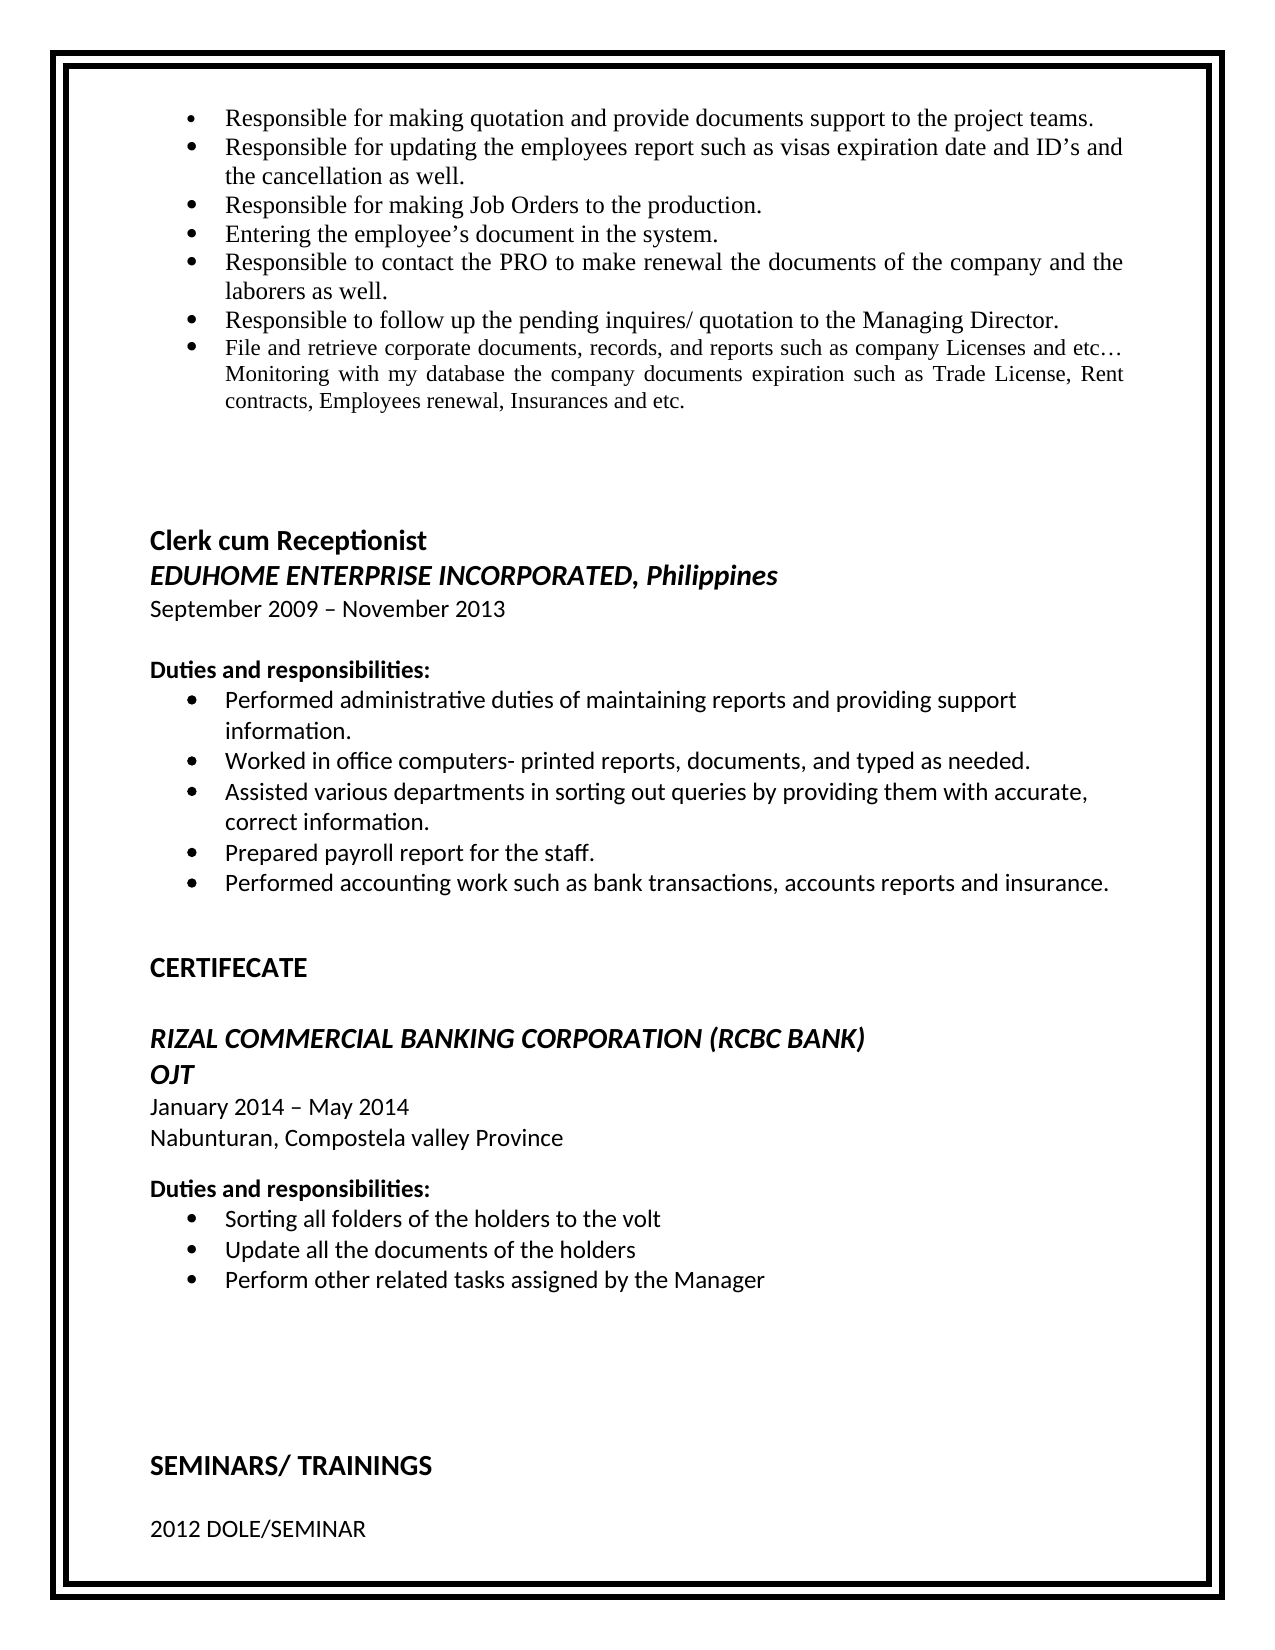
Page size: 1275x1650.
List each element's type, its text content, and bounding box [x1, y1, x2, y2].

list Update all the documents of the holders [187, 1234, 1125, 1264]
text Nabunturan, Compostela valley Province [150, 1122, 1125, 1152]
list Perform other related tasks assigned by the Manager [187, 1264, 1125, 1295]
list Prepared payroll report for the staff. [187, 837, 1125, 867]
list Responsible to follow up the pending inquires/ quotation to the Managing Director. [187, 305, 1125, 334]
text September 2009 – November 2013 [150, 593, 1125, 623]
list Performed administrative duties of maintaining reports and providing support information. [187, 684, 1125, 745]
list Entering the employee’s document in the system. [187, 219, 1125, 247]
text January 2014 – May 2014 [150, 1091, 1125, 1122]
list Performed accounting work such as bank transactions, accounts reports and insurance. [187, 867, 1125, 898]
text 2012 DOLE/SEMINAR [150, 1513, 1125, 1544]
list Responsible for making Job Orders to the production. [187, 190, 1125, 219]
list Assisted various departments in sorting out queries by providing them with accurate, correct information. [187, 776, 1125, 837]
text Clerk cum Receptionist [150, 522, 1125, 557]
list Sorting all folders of the holders to the volt [187, 1203, 1125, 1234]
text Duties and responsibilities: [150, 1173, 1125, 1203]
text RIZAL COMMERCIAL BANKING CORPORATION (RCBC BANK) [150, 1020, 1125, 1056]
text OJT [150, 1056, 1125, 1091]
list Responsible for making quotation and provide documents support to the project teams. [187, 103, 1125, 132]
list File and retrieve corporate documents, records, and reports such as company Licenses and etc…Monitoring with my database the company documents expiration such as Trade License, Rent contracts, Employees renewal, Insurances and etc. [187, 334, 1125, 413]
text Duties and responsibilities: [150, 654, 1125, 684]
list Responsible to contact the PRO to make renewal the documents of the company and the laborers as well. [187, 247, 1125, 305]
list Responsible for updating the employees report such as visas expiration date and ID’s and the cancellation as well. [187, 132, 1125, 190]
text CERTIFECATE [150, 949, 1125, 984]
text EDUHOME ENTERPRISE INCORPORATED, Philippines [150, 557, 1125, 593]
text SEMINARS/ TRAININGS [150, 1447, 1125, 1483]
list Worked in office computers- printed reports, documents, and typed as needed. [187, 745, 1125, 776]
